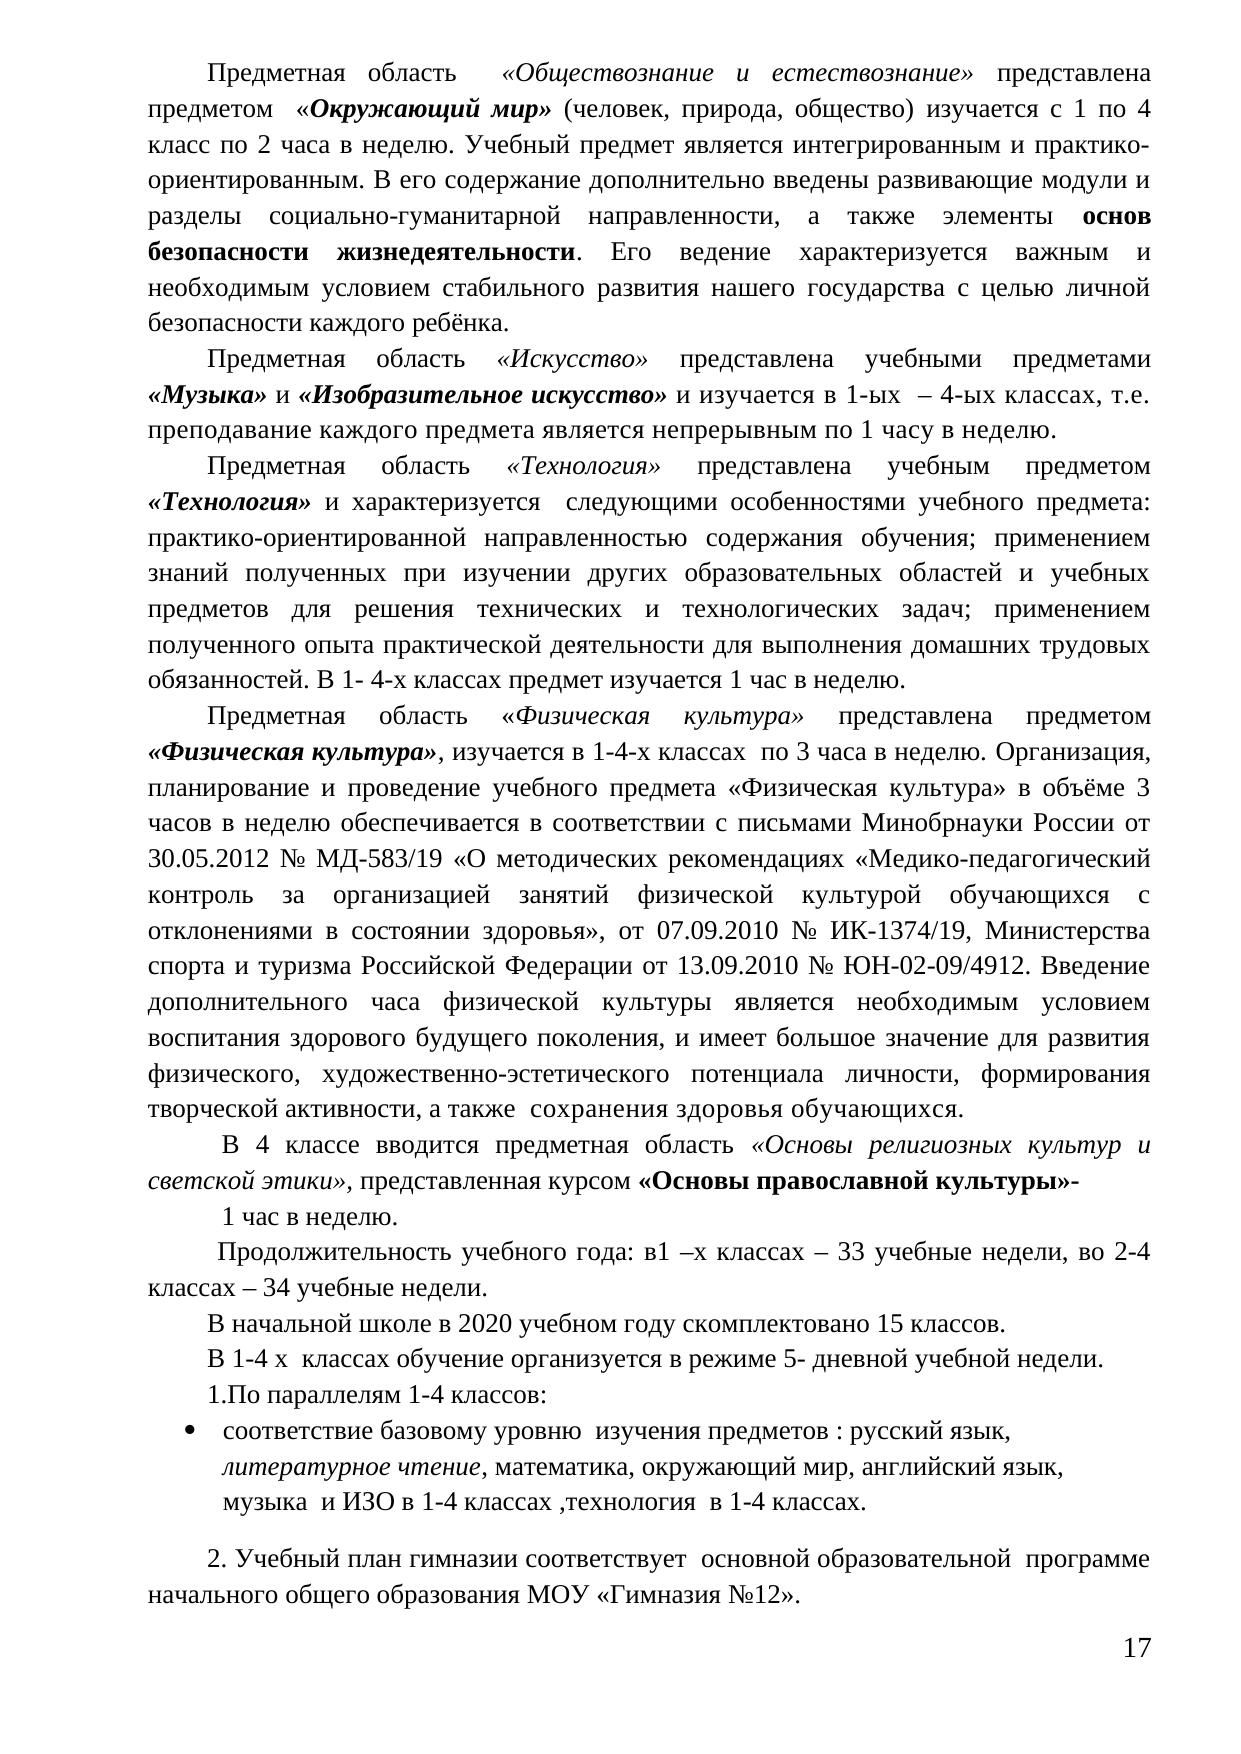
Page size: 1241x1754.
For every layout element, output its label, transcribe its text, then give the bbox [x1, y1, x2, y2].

text 1.По параллелям 1-4 классов: [148, 1378, 1152, 1409]
text Продолжительность учебного года: в1 –х классах – 33 учебные недели, во 2-4 классах – 34 учебные недели. [148, 1235, 1152, 1302]
text 2. Учебный план гимназии соответствует основной образовательной программе начального общего образования МОУ «Гимназия №12». [148, 1542, 1152, 1609]
text Предметная область «Физическая культура» представлена предметом «Физическая культура», изучается в 1-4-х классах по 3 часа в неделю. Организация, планирование и проведение учебного предмета «Физическая культура» в объёме 3 часов в неделю обеспечивается в соответствии с письмами Минобрнауки России от 30.05.2012 № МД-583/19 «О методических рекомендациях «Медико-педагогический контроль за организацией занятий физической культурой обучающихся с отклонениями в состоянии здоровья», от 07.09.2010 № ИК-1374/19, Министерства спорта и туризма Российской Федерации от 13.09.2010 № ЮН-02-09/4912. Введение дополнительного часа физической культуры является необходимым условием воспитания здорового будущего поколения, и имеет большое значение для развития физического, художественно-эстетического потенциала личности, формирования творческой активности, а также сохранения здоровья обучающихся. [148, 699, 1152, 1123]
text 1 час в неделю. [148, 1199, 1152, 1231]
list соответствие базовому уровню изучения предметов : русский язык, литературное чтение, математика, окружающий мир, английский язык, музыка и ИЗО в 1-4 классах ,технология в 1-4 классах. [185, 1414, 1152, 1517]
text Предметная область «Обществознание и естествознание» представлена предметом «Окружающий мир» (человек, природа, общество) изучается с 1 по 4 класс по 2 часа в неделю. Учебный предмет является интегрированным и практико-ориентированным. В его содержание дополнительно введены развивающие модули и разделы социально-гуманитарной направленности, а также элементы основ безопасности жизнедеятельности. Его ведение характеризуется важным и необходимым условием стабильного развития нашего государства с целью личной безопасности каждого ребёнка. [148, 56, 1152, 337]
text В 4 классе вводится предметная область «Основы религиозных культур и светской этики», представленная курсом «Основы православной культуры»- [148, 1128, 1152, 1195]
text Предметная область «Технология» представлена учебным предметом «Технология» и характеризуется следующими особенностями учебного предмета: практико-ориентированной направленностью содержания обучения; применением знаний полученных при изучении других образовательных областей и учебных предметов для решения технических и технологических задач; применением полученного опыта практической деятельности для выполнения домашних трудовых обязанностей. В 1- 4-х классах предмет изучается 1 час в неделю. [148, 449, 1152, 695]
text Предметная область «Искусство» представлена учебными предметами «Музыка» и «Изобразительное искусство» и изучается в 1-ых – 4-ых классах, т.е. преподавание каждого предмета является непрерывным по 1 часу в неделю. [148, 342, 1152, 445]
text В начальной школе в 2020 учебном году скомплектовано 15 классов. [148, 1307, 1152, 1338]
text В 1-4 х классах обучение организуется в режиме 5- дневной учебной недели. [148, 1342, 1152, 1374]
